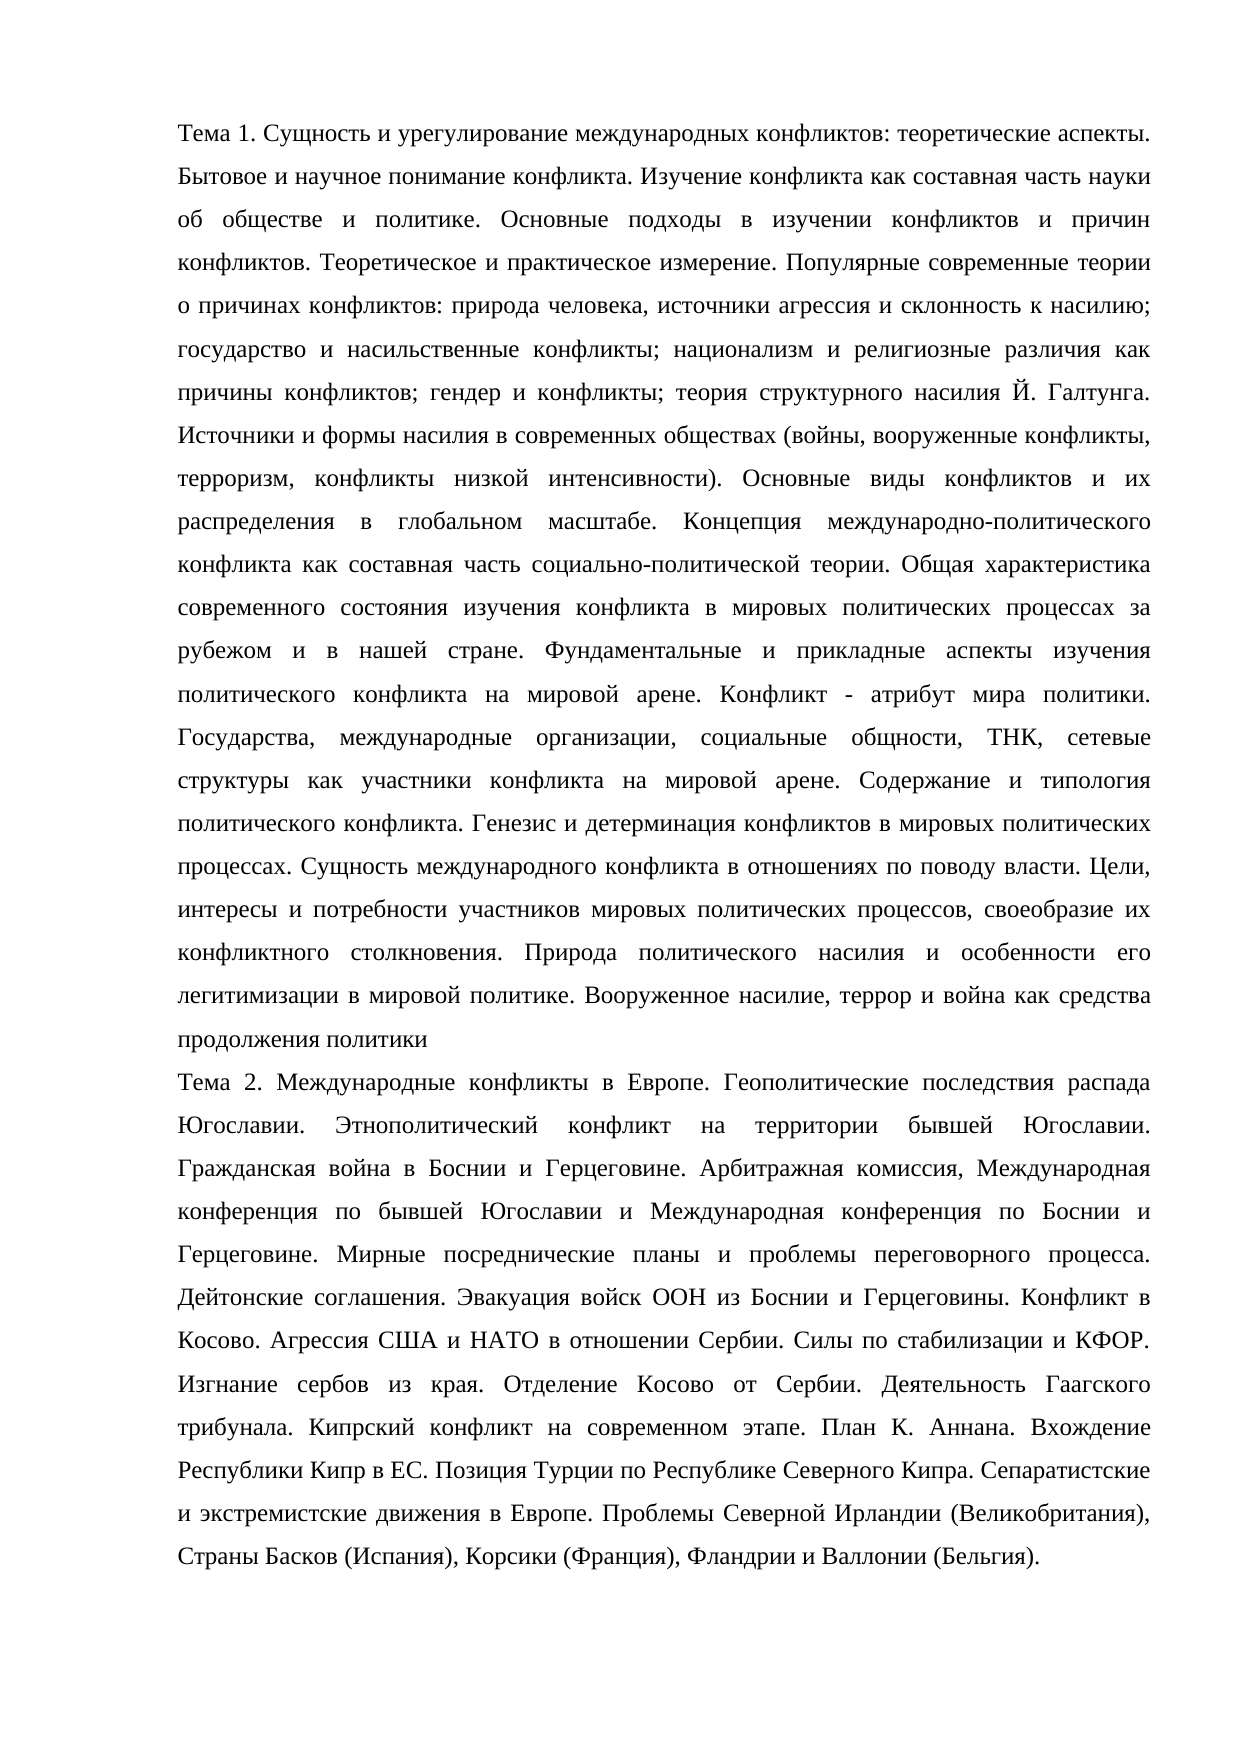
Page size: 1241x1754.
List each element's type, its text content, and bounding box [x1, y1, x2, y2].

text Тема 1. Сущность и урегулирование международных конфликтов: теоретические аспекты. Бытовое и научное понимание конфликта. Изучение конфликта как составная часть науки об обществе и политике. Основные подходы в изучении конфликтов и причин конфликтов. Теоретическое и практическое измерение. Популярные современные теории о причинах конфликтов: природа человека, источники агрессия и склонность к насилию; государство и насильственные конфликты; национализм и религиозные различия как причины конфликтов; гендер и конфликты; теория структурного насилия Й. Галтунга. Источники и формы насилия в современных обществах (войны, вооруженные конфликты, терроризм, конфликты низкой интенсивности). Основные виды конфликтов и их распределения в глобальном масштабе. Концепция международно-политического конфликта как составная часть социально-политической теории. Общая характеристика современного состояния изучения конфликта в мировых политических процессах за рубежом и в нашей стране. Фундаментальные и прикладные аспекты изучения политического конфликта на мировой арене. Конфликт - атрибут мира политики. Государства, международные организации, социальные общности, ТНК, сетевые структуры как участники конфликта на мировой арене. Содержание и типология политического конфликта. Генезис и детерминация конфликтов в мировых политических процессах. Сущность международного конфликта в отношениях по поводу власти. Цели, интересы и потребности участников мировых политических процессов, своеобразие их конфликтного столкновения. Природа политического насилия и особенности его легитимизации в мировой политике. Вооруженное насилие, террор и война как средства продолжения политики [177, 118, 1152, 1052]
text Тема 2. Международные конфликты в Европе. Геополитические последствия распада Югославии. Этнополитический конфликт на территории бывшей Югославии. Гражданская война в Боснии и Герцеговине. Арбитражная комиссия, Международная конференция по бывшей Югославии и Международная конференция по Боснии и Герцеговине. Мирные посреднические планы и проблемы переговорного процесса. Дейтонские соглашения. Эвакуация войск ООН из Боснии и Герцеговины. Конфликт в Косово. Агрессия США и НАТО в отношении Сербии. Силы по стабилизации и КФОР. Изгнание сербов из края. Отделение Косово от Сербии. Деятельность Гаагского трибунала. Кипрский конфликт на современном этапе. План К. Аннана. Вхождение Республики Кипр в ЕС. Позиция Турции по Республике Северного Кипра. Сепаратистские и экстремистские движения в Европе. Проблемы Северной Ирландии (Великобритания), Страны Басков (Испания), Корсики (Франция), Фландрии и Валлонии (Бельгия). [177, 1067, 1152, 1570]
